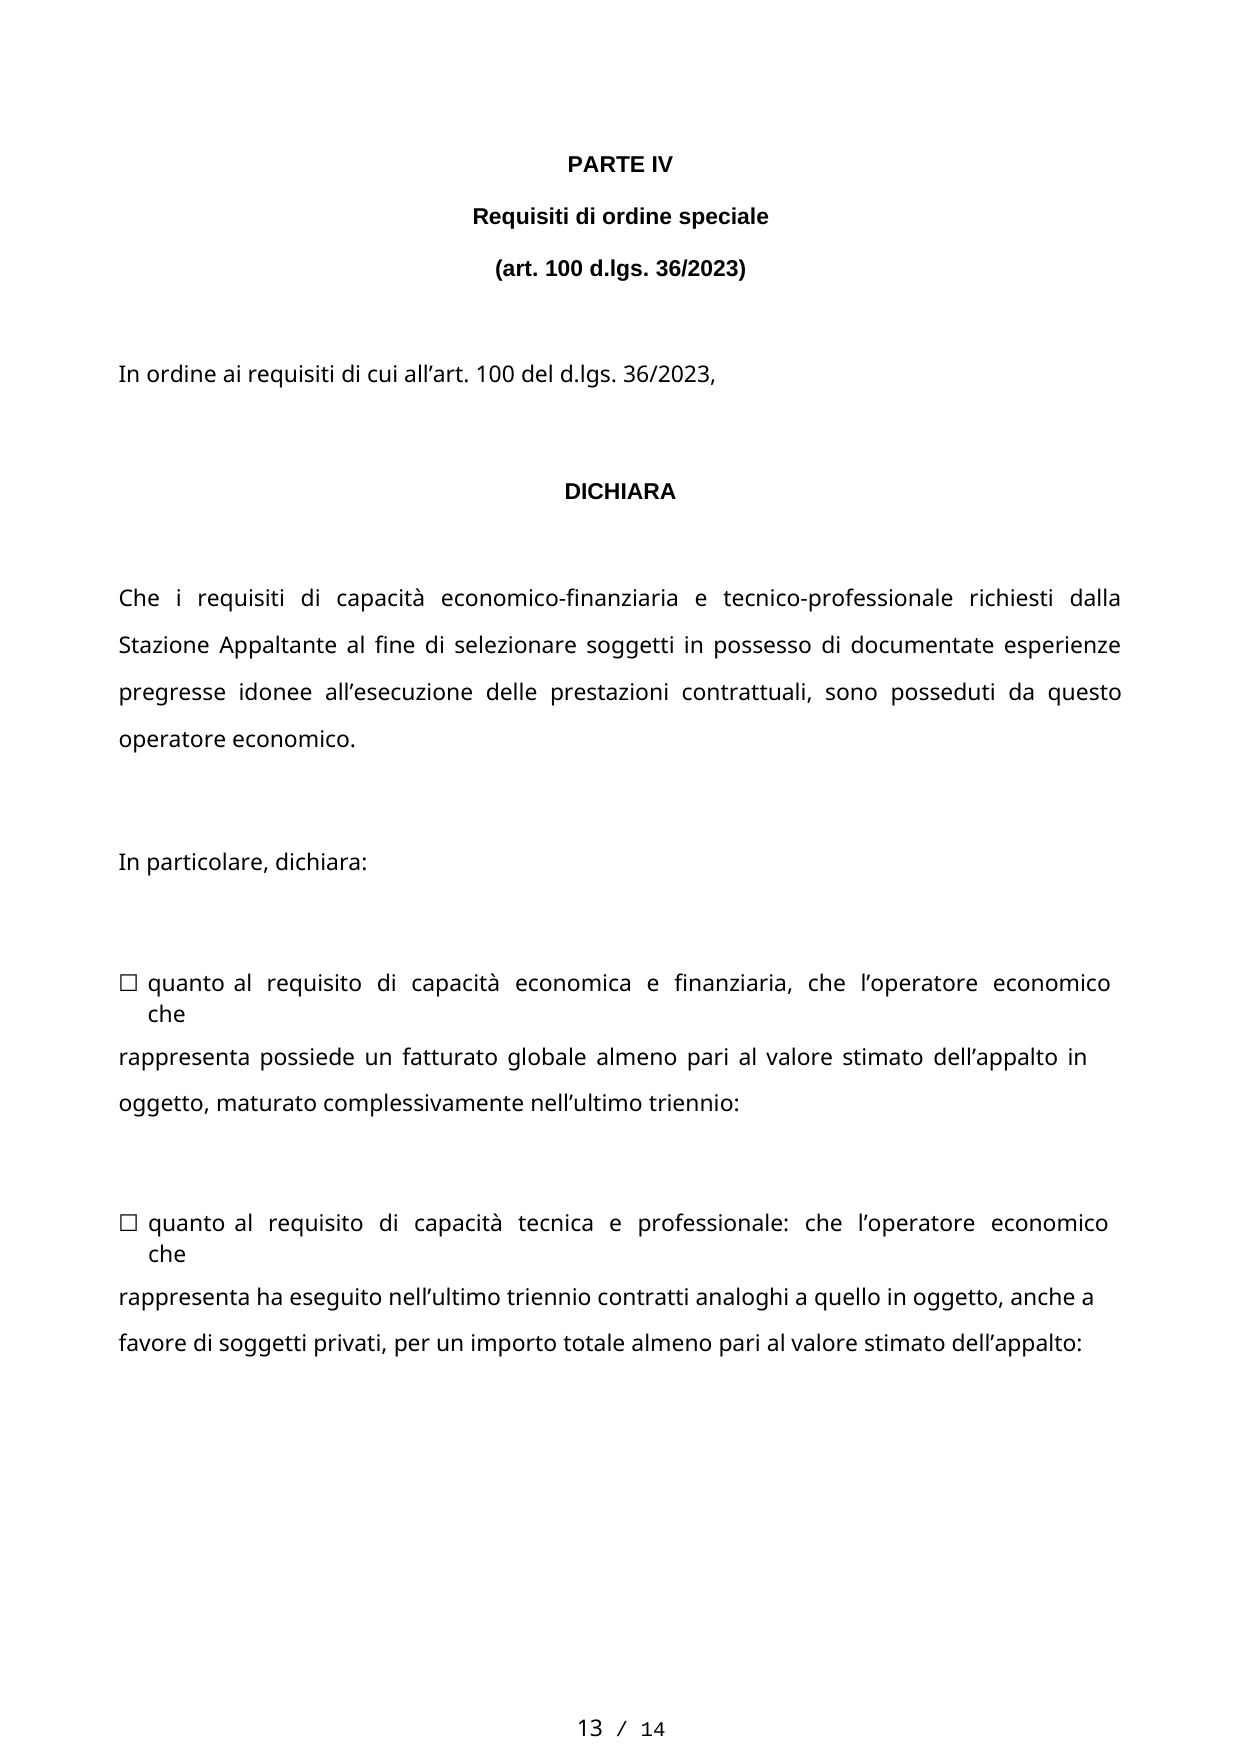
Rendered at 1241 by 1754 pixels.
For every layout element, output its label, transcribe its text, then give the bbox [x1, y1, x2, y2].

list quanto al requisito di capacità tecnica e professionale: che l’operatore economico che [118, 1207, 1142, 1269]
text Che i requisiti di capacità economico-finanziaria e tecnico-professionale richiesti dalla Stazione Appaltante al fine di selezionare soggetti in possesso di documentate esperienze pregresse idonee all’esecuzione delle prestazioni contrattuali, sono posseduti da questo operatore economico. [118, 582, 1122, 754]
text rappresenta ha eseguito nell’ultimo triennio contratti analoghi a quello in oggetto, anche a favore di soggetti privati, per un importo totale almeno pari al valore stimato dell’appalto: [118, 1281, 1142, 1358]
text In particolare, dichiara: [118, 845, 1142, 877]
text Requisiti di ordine speciale (art. 100 d.lgs. 36/2023) [472, 203, 769, 281]
subtitle DICHIARA [175, 478, 1065, 504]
list quanto al requisito di capacità economica e finanziaria, che l’operatore economico che [118, 967, 1142, 1029]
text rappresenta possiede un fatturato globale almeno pari al valore stimato dell’appalto in oggetto, maturato complessivamente nell’ultimo triennio: [118, 1041, 1142, 1118]
text In ordine ai requisiti di cui all’art. 100 del d.lgs. 36/2023, [118, 358, 1142, 390]
subtitle PARTE IV [175, 151, 1065, 178]
